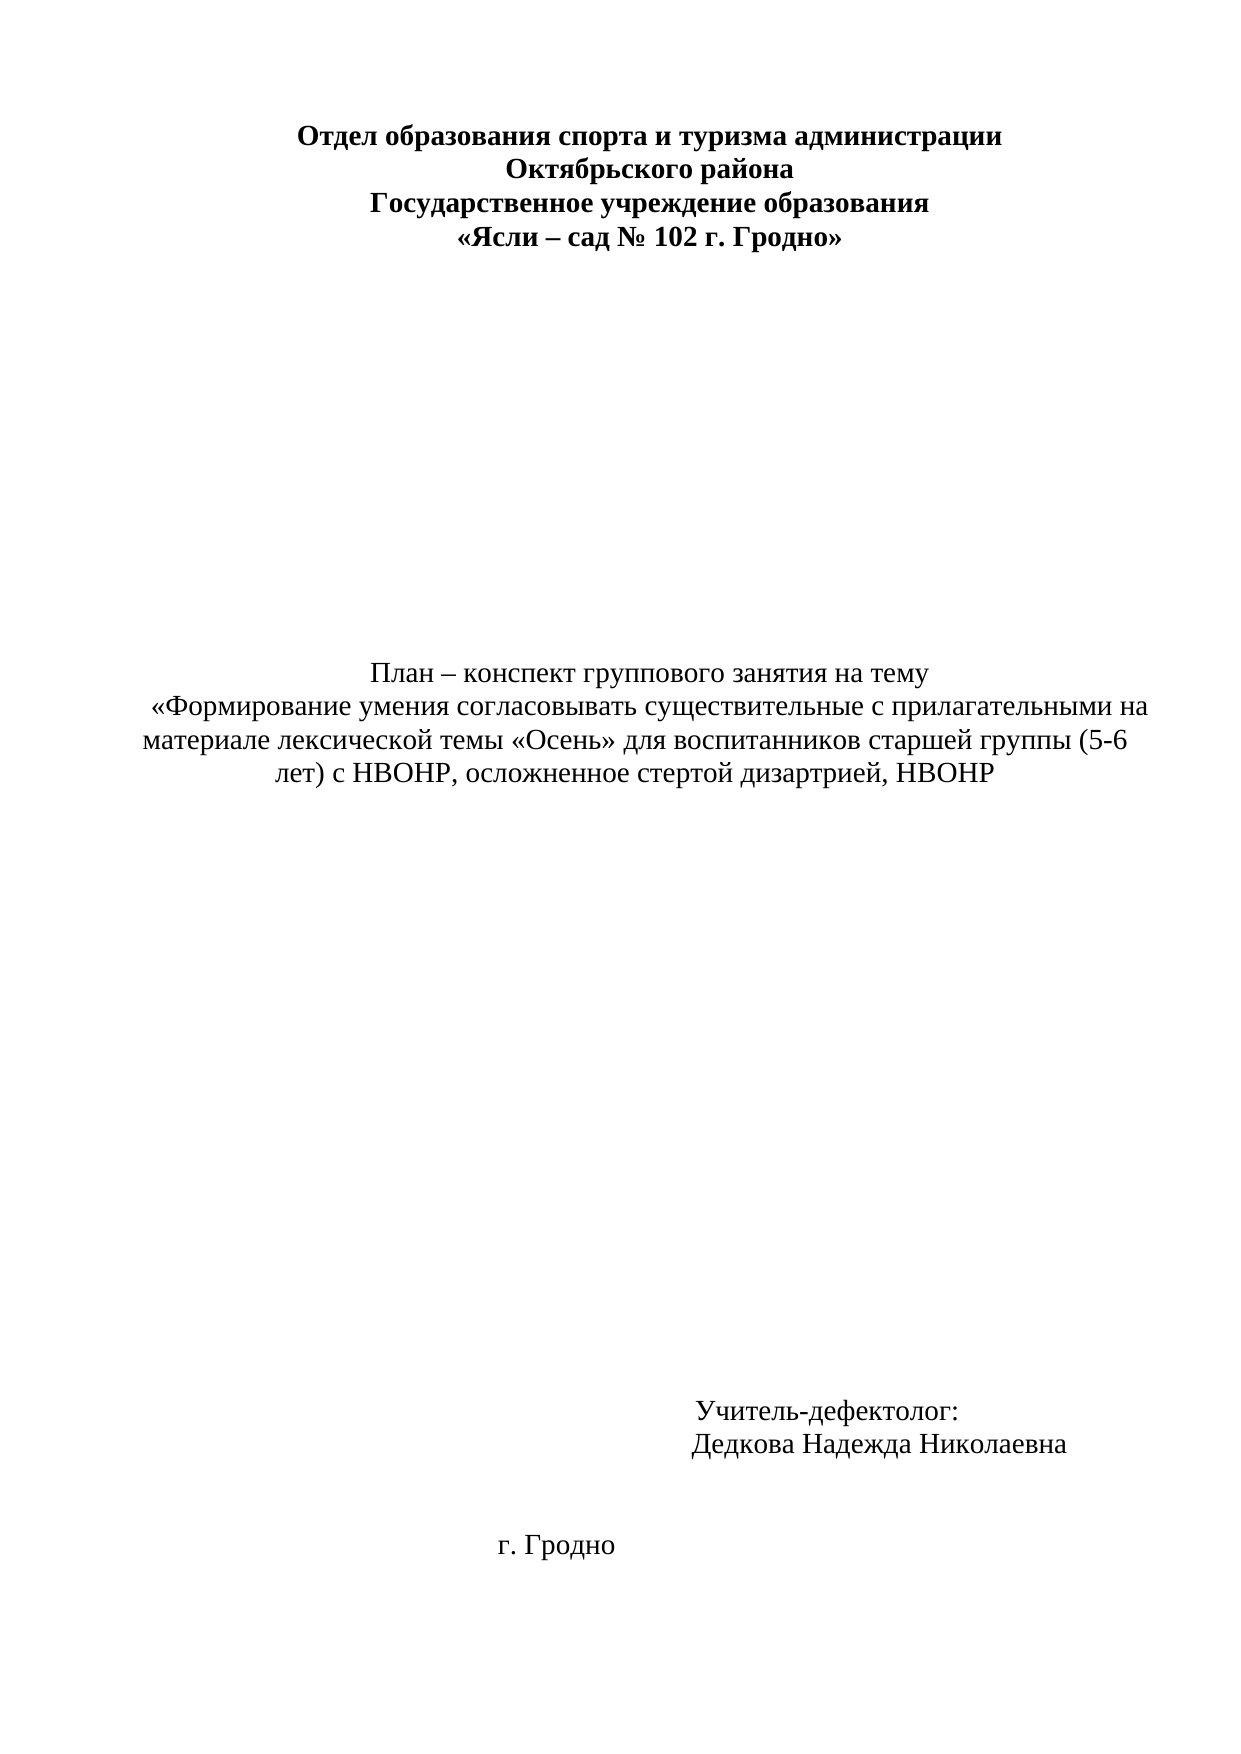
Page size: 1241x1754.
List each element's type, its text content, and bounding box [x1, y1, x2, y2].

text План – конспект группового занятия на тему [118, 655, 1152, 688]
text г. Гродно [118, 1527, 1152, 1560]
text «Формирование умения согласовывать существительные с прилагательными на материале лексической темы «Осень» для воспитанников старшей группы (5-6 лет) с НВОНР, осложненное стертой дизартрией, НВОНР [118, 688, 1152, 789]
text Учитель-дефектолог: [118, 1393, 1152, 1426]
text «Ясли – сад № 102 г. Гродно» [118, 219, 1152, 252]
text Отдел образования спорта и туризма администрации [118, 118, 1152, 152]
text Государственное учреждение образования [118, 185, 1152, 219]
text Октябрьского района [118, 152, 1152, 185]
text Дедкова Надежда Николаевна [118, 1426, 1152, 1460]
